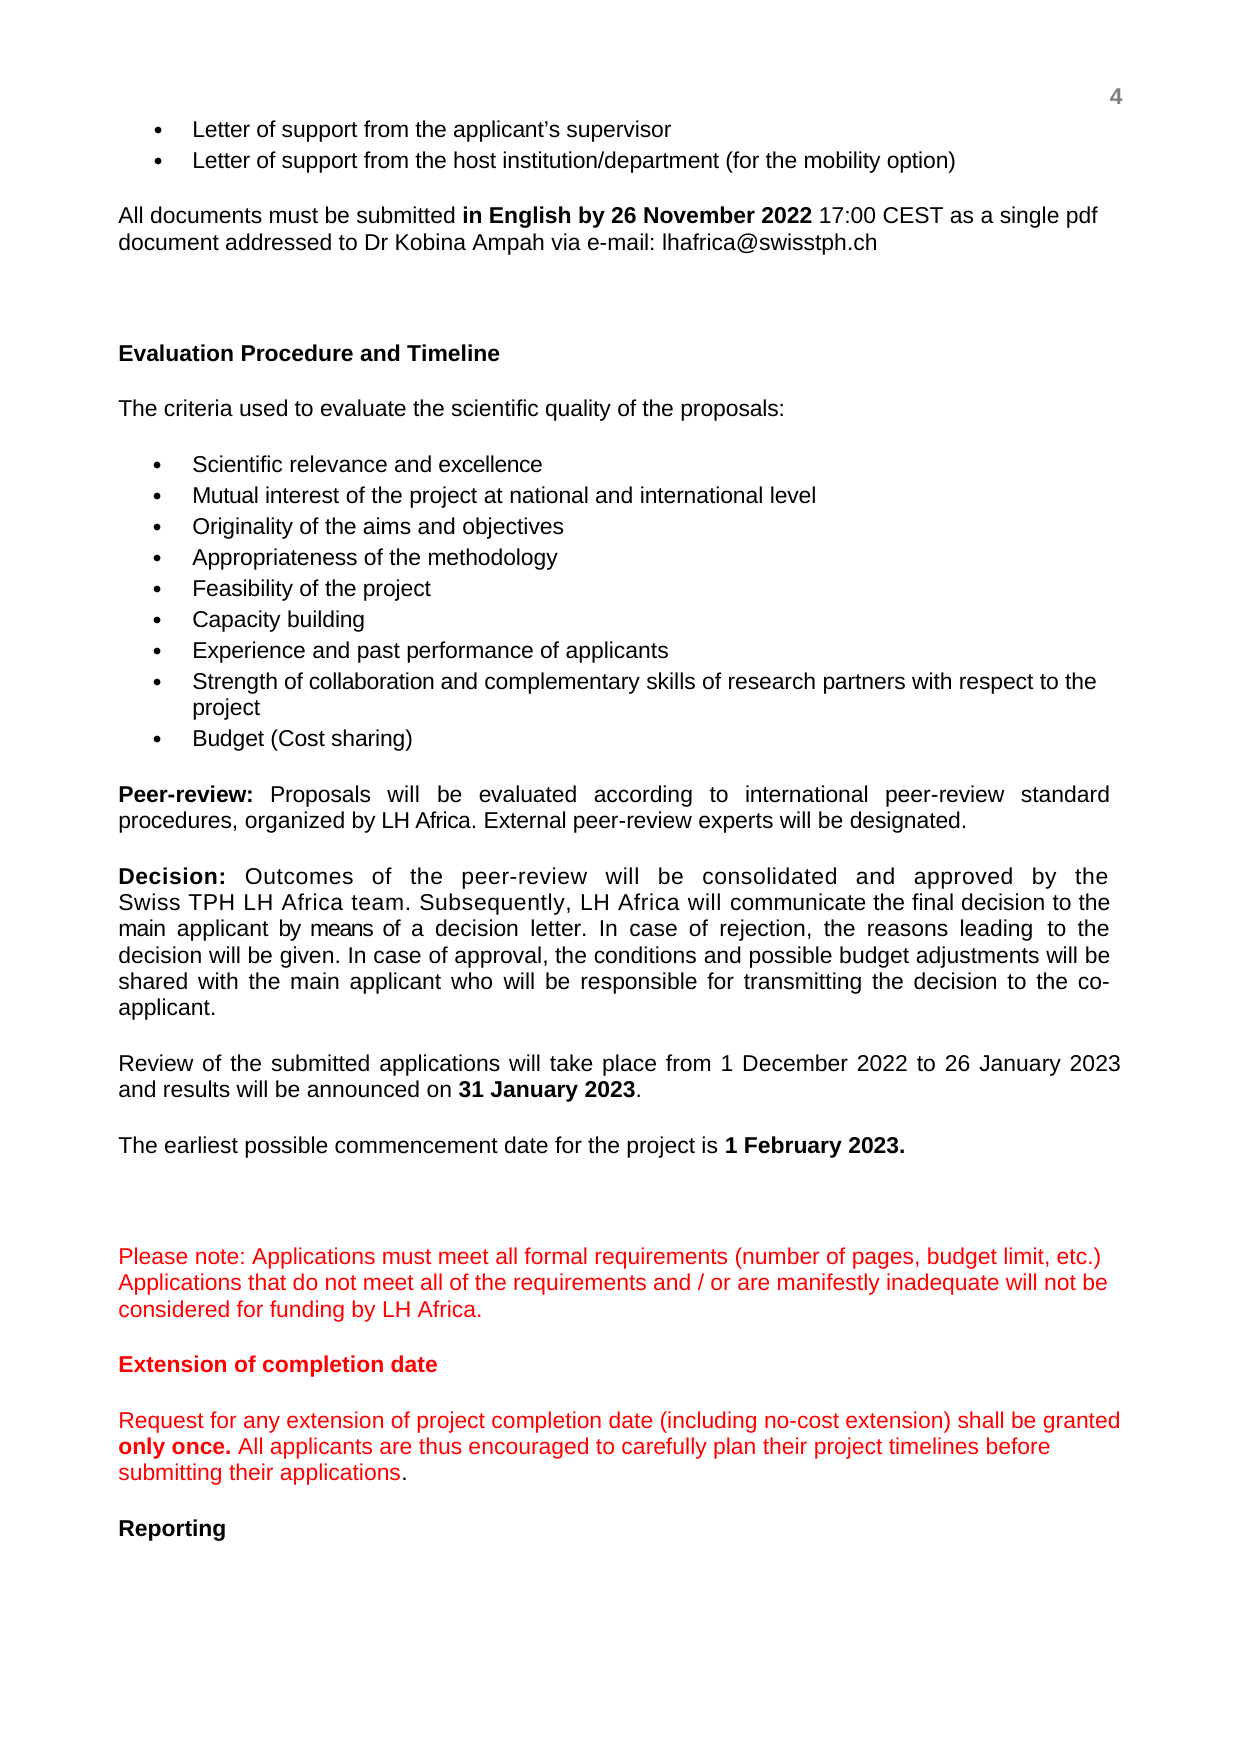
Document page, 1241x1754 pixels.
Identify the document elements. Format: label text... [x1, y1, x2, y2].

text Reporting [118, 1515, 1122, 1541]
list Feasibility of the project [153, 575, 1122, 601]
text Please note: Applications must meet all formal requirements (number of pages, budget limit, etc.) Applications that do not meet all of the requirements and / or are manifestly inadequate will not be considered for funding by LH Africa. [118, 1243, 1122, 1322]
text Extension of completion date [118, 1351, 1122, 1377]
text Evaluation Procedure and Timeline [118, 339, 1122, 366]
text The earliest possible commencement date for the project is 1 February 2023. [118, 1132, 1122, 1158]
list Budget (Cost sharing) [153, 725, 1122, 752]
text All documents must be submitted in English by 26 November 2022 17:00 CEST as a single pdf document addressed to Dr Kobina Ampah via e-mail: lhafrica@swisstph.ch [118, 202, 1122, 255]
list Strength of collaboration and complementary skills of research partners with respect to the project [153, 668, 1122, 721]
list Scientific relevance and excellence [153, 451, 1122, 477]
text Review of the submitted applications will take place from 1 December 2022 to 26 January 2023 and results will be announced on 31 January 2023. [118, 1050, 1122, 1103]
list Letter of support from the applicant’s supervisor [154, 116, 1122, 142]
text Request for any extension of project completion date (including no-cost extension) shall be granted only once. All applicants are thus encouraged to carefully plan their project timelines before submitting their applications. [118, 1407, 1122, 1486]
text The criteria used to evaluate the scientific quality of the proposals: [118, 395, 1122, 421]
list Capacity building [153, 606, 1122, 632]
list Letter of support from the host institution/department (for the mobility option) [154, 147, 1122, 173]
list Appropriateness of the methodology [153, 544, 1122, 570]
list Experience and past performance of applicants [153, 637, 1122, 663]
list Originality of the aims and objectives [153, 513, 1122, 539]
text Peer-review: Proposals will be evaluated according to international peer-review standard procedures, organized by LH Africa. External peer-review experts will be designated. [118, 781, 1110, 833]
list Mutual interest of the project at national and international level [153, 482, 1122, 508]
text Decision: Outcomes of the peer-review will be consolidated and approved by the Swiss TPH LH Africa team. Subsequently, LH Africa will communicate the final decision to the main applicant by means of a decision letter. In case of rejection, the reasons leading to the decision will be given. In case of approval, the conditions and possible budget adjustments will be shared with the main applicant who will be responsible for transmitting the decision to the co-applicant. [118, 863, 1110, 1021]
